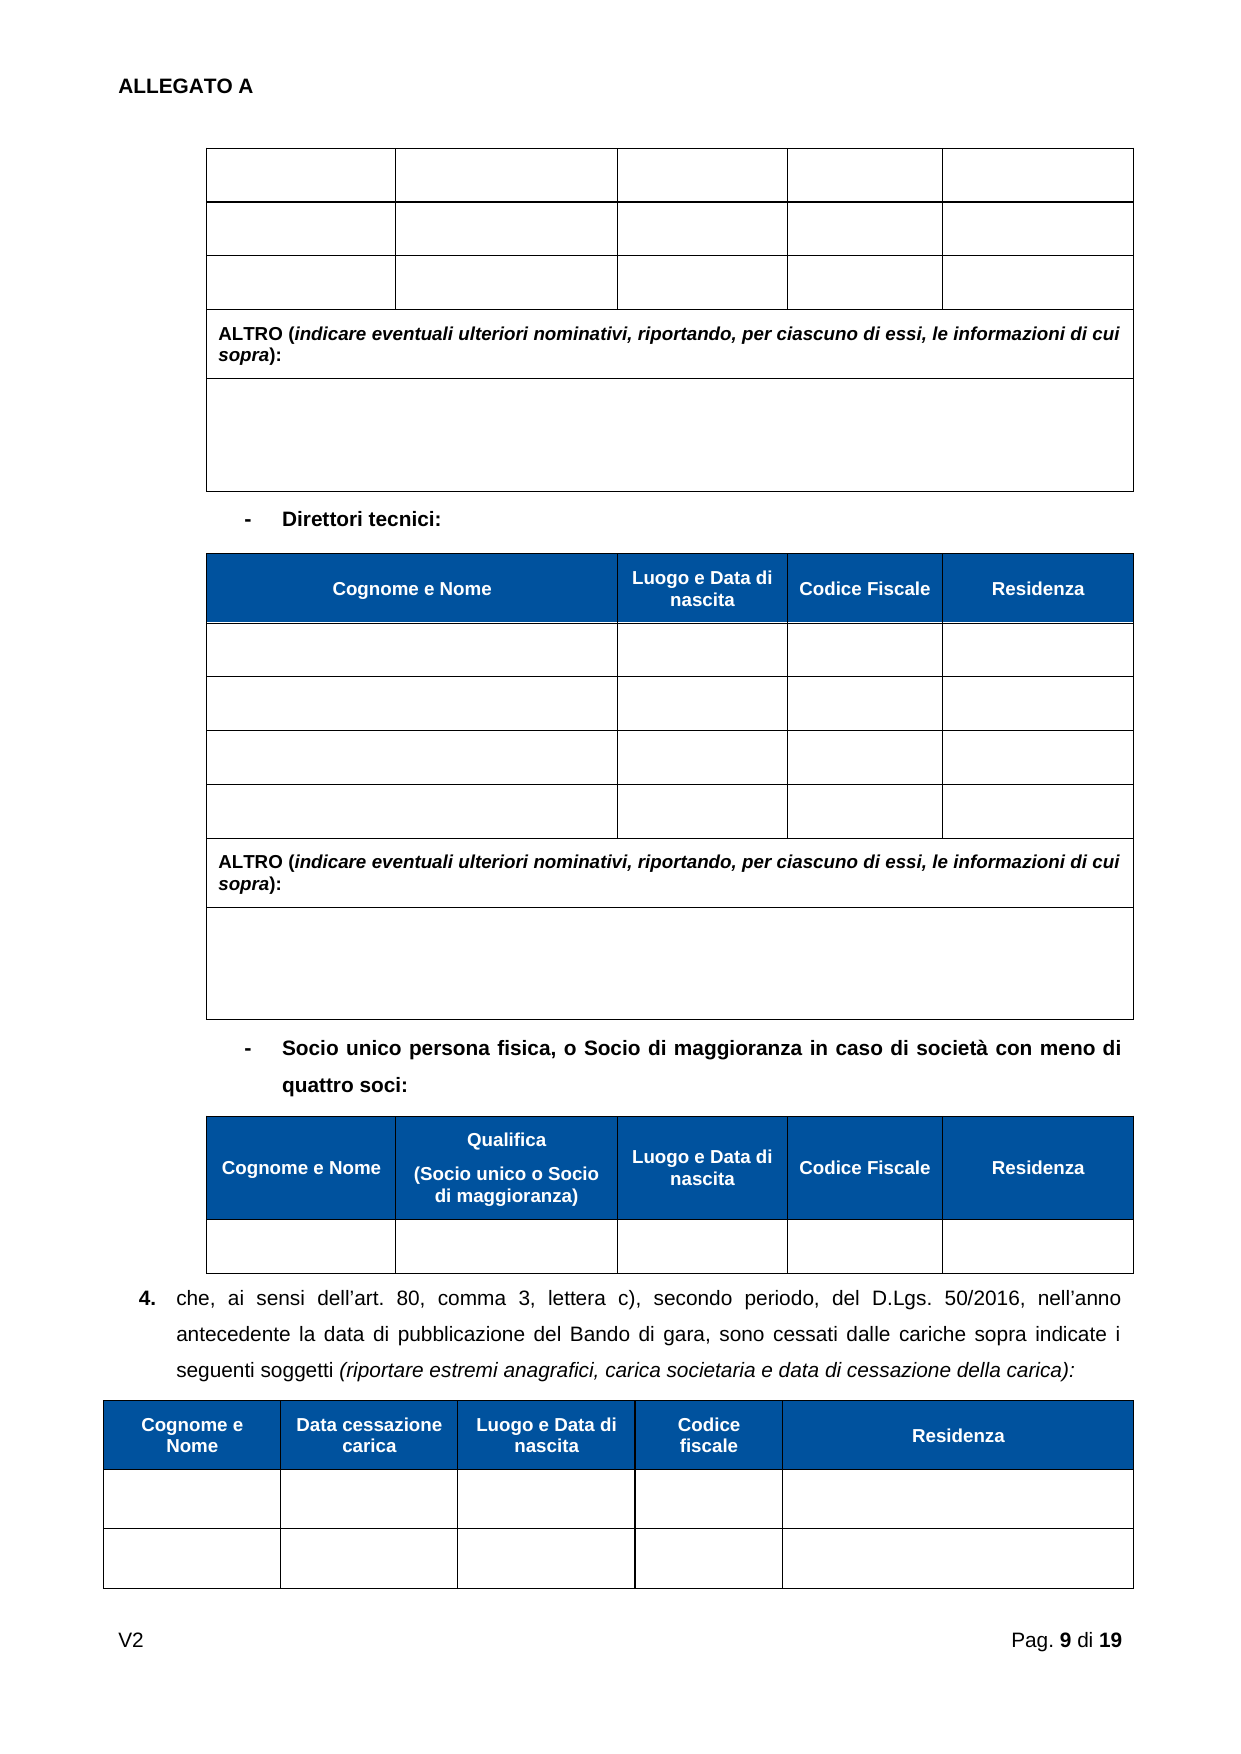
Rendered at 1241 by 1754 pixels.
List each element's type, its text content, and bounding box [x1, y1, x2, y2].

table_cell [207, 379, 1133, 491]
table_cell [943, 1220, 1133, 1272]
table_cell [618, 731, 787, 784]
table_cell [207, 908, 1133, 1019]
table_cell [207, 731, 617, 784]
table_cell [104, 1529, 280, 1587]
table_cell [788, 203, 942, 255]
table_cell [207, 677, 617, 730]
list Socio unico persona fisica, o Socio di maggioranza in caso di società con meno di quattro soci: [244, 1033, 1122, 1097]
table_cell [618, 785, 787, 837]
table_cell [207, 624, 617, 676]
table_cell [636, 1529, 782, 1587]
table_cell [636, 1470, 782, 1528]
table_cell [943, 624, 1133, 676]
table_header Cognome e Nome [207, 1117, 395, 1219]
list Direttori tecnici: [244, 504, 1122, 533]
list che, ai sensi dell’art. 80, comma 3, lettera c), secondo periodo, del D.Lgs. 50/2016, nell’anno antecedente la data di pubblicazione del Bando di gara, sono cessati dalle cariche sopra indicate i seguenti soggetti (riportare estremi anagrafici, carica societaria e data di cessazione della carica): [139, 1286, 1122, 1382]
table_cell [104, 1470, 280, 1528]
table_cell [207, 256, 395, 309]
table_cell [618, 677, 787, 730]
table_header Codice Fiscale [788, 1117, 942, 1219]
table_header Codice fiscale [636, 1401, 782, 1469]
table_cell [943, 149, 1133, 201]
table_header Qualifica (Socio unico o Socio di maggioranza) [396, 1117, 617, 1219]
table_cell [618, 256, 787, 309]
table_header Residenza [943, 1117, 1133, 1219]
table_cell [618, 149, 787, 201]
table_cell [788, 731, 942, 784]
table_header Residenza [783, 1401, 1133, 1469]
table_header Residenza [943, 554, 1133, 622]
table_cell [458, 1470, 634, 1528]
table_cell [396, 149, 617, 201]
table_cell [943, 785, 1133, 837]
table_cell [788, 677, 942, 730]
table_cell ALTRO (indicare eventuali ulteriori nominativi, riportando, per ciascuno di essi, le informazioni di cui sopra): [207, 310, 1133, 378]
table_cell [207, 149, 395, 201]
table_cell [396, 1220, 617, 1272]
table_cell [458, 1529, 634, 1587]
table_header Luogo e Data di nascita [618, 1117, 787, 1219]
table_header Data cessazione carica [281, 1401, 457, 1469]
table_cell [783, 1529, 1133, 1587]
table_cell [207, 203, 395, 255]
table_cell [783, 1470, 1133, 1528]
table_cell [788, 256, 942, 309]
table_header Cognome e Nome [104, 1401, 280, 1469]
table_header Codice Fiscale [788, 554, 942, 622]
table_cell [207, 1220, 395, 1272]
table_header Luogo e Data di nascita [618, 554, 787, 622]
table_cell [618, 203, 787, 255]
table_cell [788, 785, 942, 837]
table_cell [618, 624, 787, 676]
table_cell [281, 1470, 457, 1528]
table_cell [207, 785, 617, 837]
table_header Luogo e Data di nascita [458, 1401, 634, 1469]
table_cell [788, 624, 942, 676]
table_cell [618, 1220, 787, 1272]
table_cell [281, 1529, 457, 1587]
table_cell [396, 203, 617, 255]
table_cell [396, 256, 617, 309]
table_cell [943, 203, 1133, 255]
table_cell [788, 1220, 942, 1272]
table_cell ALTRO (indicare eventuali ulteriori nominativi, riportando, per ciascuno di essi, le informazioni di cui sopra): [207, 839, 1133, 907]
table_header Cognome e Nome [207, 554, 617, 622]
table_cell [943, 731, 1133, 784]
table_cell [943, 677, 1133, 730]
table_cell [943, 256, 1133, 309]
table_cell [788, 149, 942, 201]
